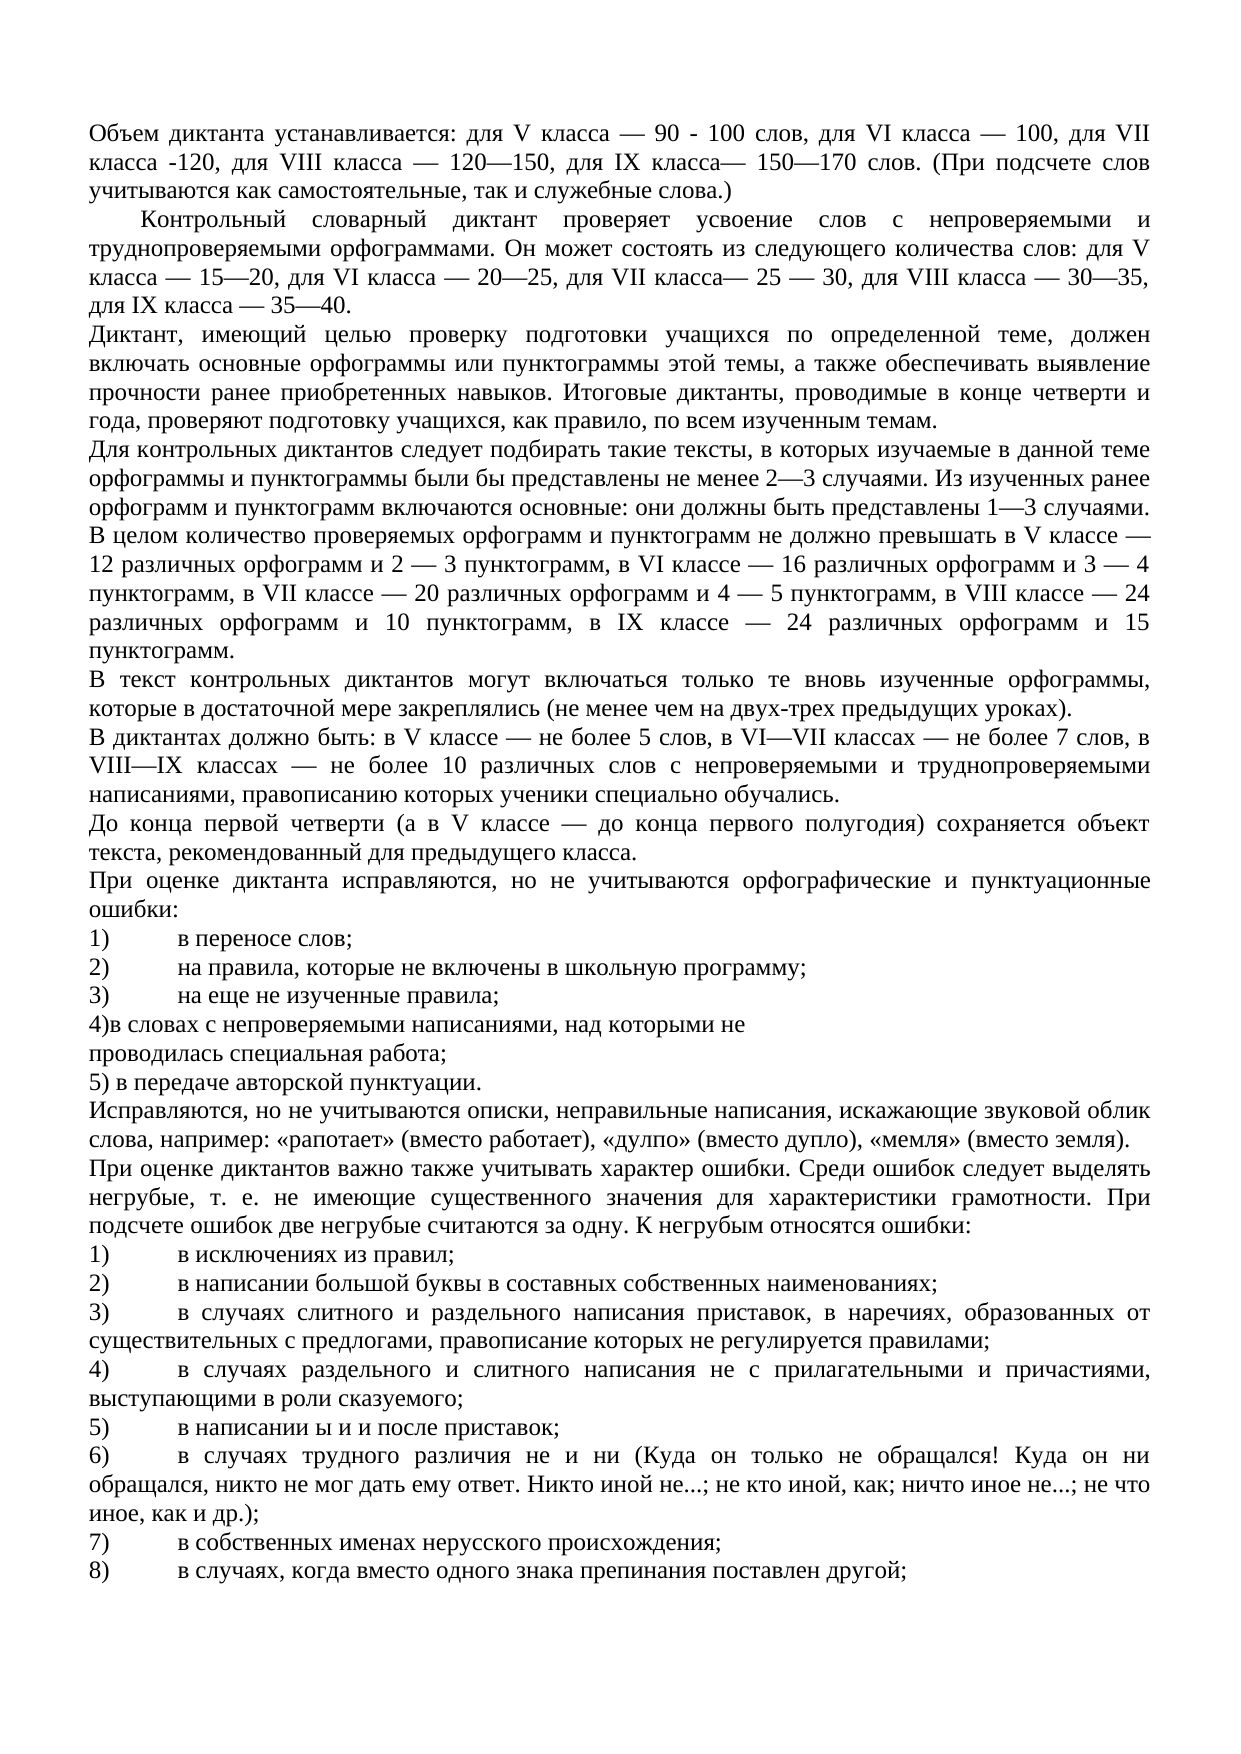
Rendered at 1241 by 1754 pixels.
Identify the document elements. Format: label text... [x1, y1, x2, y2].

text 4)в словах с непроверяемыми написаниями, над которыми не [88, 1009, 1152, 1038]
text 7) в собственных именах нерусского происхождения; [88, 1527, 1152, 1556]
text 5) в написании ы и и после приставок; [88, 1412, 1152, 1441]
text Для контрольных диктантов следует подбирать такие тексты, в которых изучаемые в данной теме орфограммы и пунктограммы были бы представлены не менее 2—3 случаями. Из изученных ранее орфограмм и пунктограмм включаются основные: они должны быть представлены 1—3 случаями. В целом количество проверяемых орфограмм и пунктограмм не должно превышать в V классе — 12 различных орфограмм и 2 — 3 пунктограмм, в VI классе — 16 различных орфограмм и 3 — 4 пунктограмм, в VII классе — 20 различных орфограмм и 4 — 5 пунктограмм, в VIII классе — 24 различных орфограмм и 10 пунктограмм, в IX классе — 24 различных орфограмм и 15 пунктограмм. [88, 434, 1152, 664]
text При оценке диктантов важно также учитывать характер ошибки. Среди ошибок следует выделять негрубые, т. е. не имеющие существенного значения для характеристики грамотности. При подсчете ошибок две негрубые считаются за одну. К негрубым относятся ошибки: [88, 1153, 1152, 1239]
text В диктантах должно быть: в V классе — не более 5 слов, в VI—VII классах — не более 7 слов, в VIII—IX классах — не более 10 различных слов с непроверяемыми и труднопроверяемыми написаниями, правописанию которых ученики специально обучались. [88, 722, 1152, 808]
text Диктант, имеющий целью проверку подготовки учащихся по определенной теме, должен включать основные орфограммы или пунктограммы этой темы, а также обеспечивать выявление прочности ранее приобретенных навыков. Итоговые диктанты, проводимые в конце четверти и года, проверяют подготовку учащихся, как правило, по всем изученным темам. [88, 319, 1152, 434]
text 2) на правила, которые не включены в школьную программу; [88, 952, 1152, 981]
text 1) в переносе слов; [88, 923, 1152, 952]
text До конца первой четверти (а в V классе — до конца первого полугодия) сохраняется объект текста, рекомендованный для предыдущего класса. [88, 808, 1152, 866]
text Исправляются, но не учитываются описки, неправильные написания, искажающие звуковой облик слова, например: «рапотает» (вместо работает), «дулпо» (вместо дупло), «мемля» (вместо земля). [88, 1096, 1152, 1153]
text проводилась специальная работа; [88, 1038, 1152, 1067]
text 4) в случаях раздельного и слитного написания не с прилагательными и причастиями, выступающими в роли сказуемого; [88, 1354, 1152, 1412]
text 3) на еще не изученные правила; [88, 981, 1152, 1009]
text При оценке диктанта исправляются, но не учитываются орфографические и пунктуационные ошибки: [88, 866, 1152, 923]
text Контрольный словарный диктант проверяет усвоение слов с непроверяемыми и труднопроверяемыми орфограммами. Он может состоять из следующего количества слов: для V класса — 15—20, для VI класса — 20—25, для VII класса— 25 — 30, для VIII класса — 30—35, для IX класса — 35—40. [88, 204, 1152, 319]
text 2) в написании большой буквы в составных собственных наименованиях; [88, 1268, 1152, 1297]
text В текст контрольных диктантов могут включаться только те вновь изученные орфограммы, которые в достаточной мере закреплялись (не менее чем на двух-трех предыдущих уроках). [88, 664, 1152, 722]
text Объем диктанта устанавливается: для V класса — 90 - 100 слов, для VI класса — 100, для VII класса -120, для VIII класса — 120—150, для IX класса— 150—170 слов. (При подсчете слов учитываются как самостоятельные, так и служебные слова.) [88, 118, 1152, 204]
text 1) в исключениях из правил; [88, 1239, 1152, 1268]
text 3) в случаях слитного и раздельного написания приставок, в наречиях, образованных от существительных с предлогами, правописание которых не регулируется правилами; [88, 1297, 1152, 1354]
text 6) в случаях трудного различия не и ни (Куда он только не обращался! Куда он ни обращался, никто не мог дать ему ответ. Никто иной не...; не кто иной, как; ничто иное не...; не что иное, как и др.); [88, 1441, 1152, 1527]
text 8) в случаях, когда вместо одного знака препинания поставлен другой; [88, 1556, 1152, 1584]
text 5) в передаче авторской пунктуации. [88, 1067, 1152, 1096]
